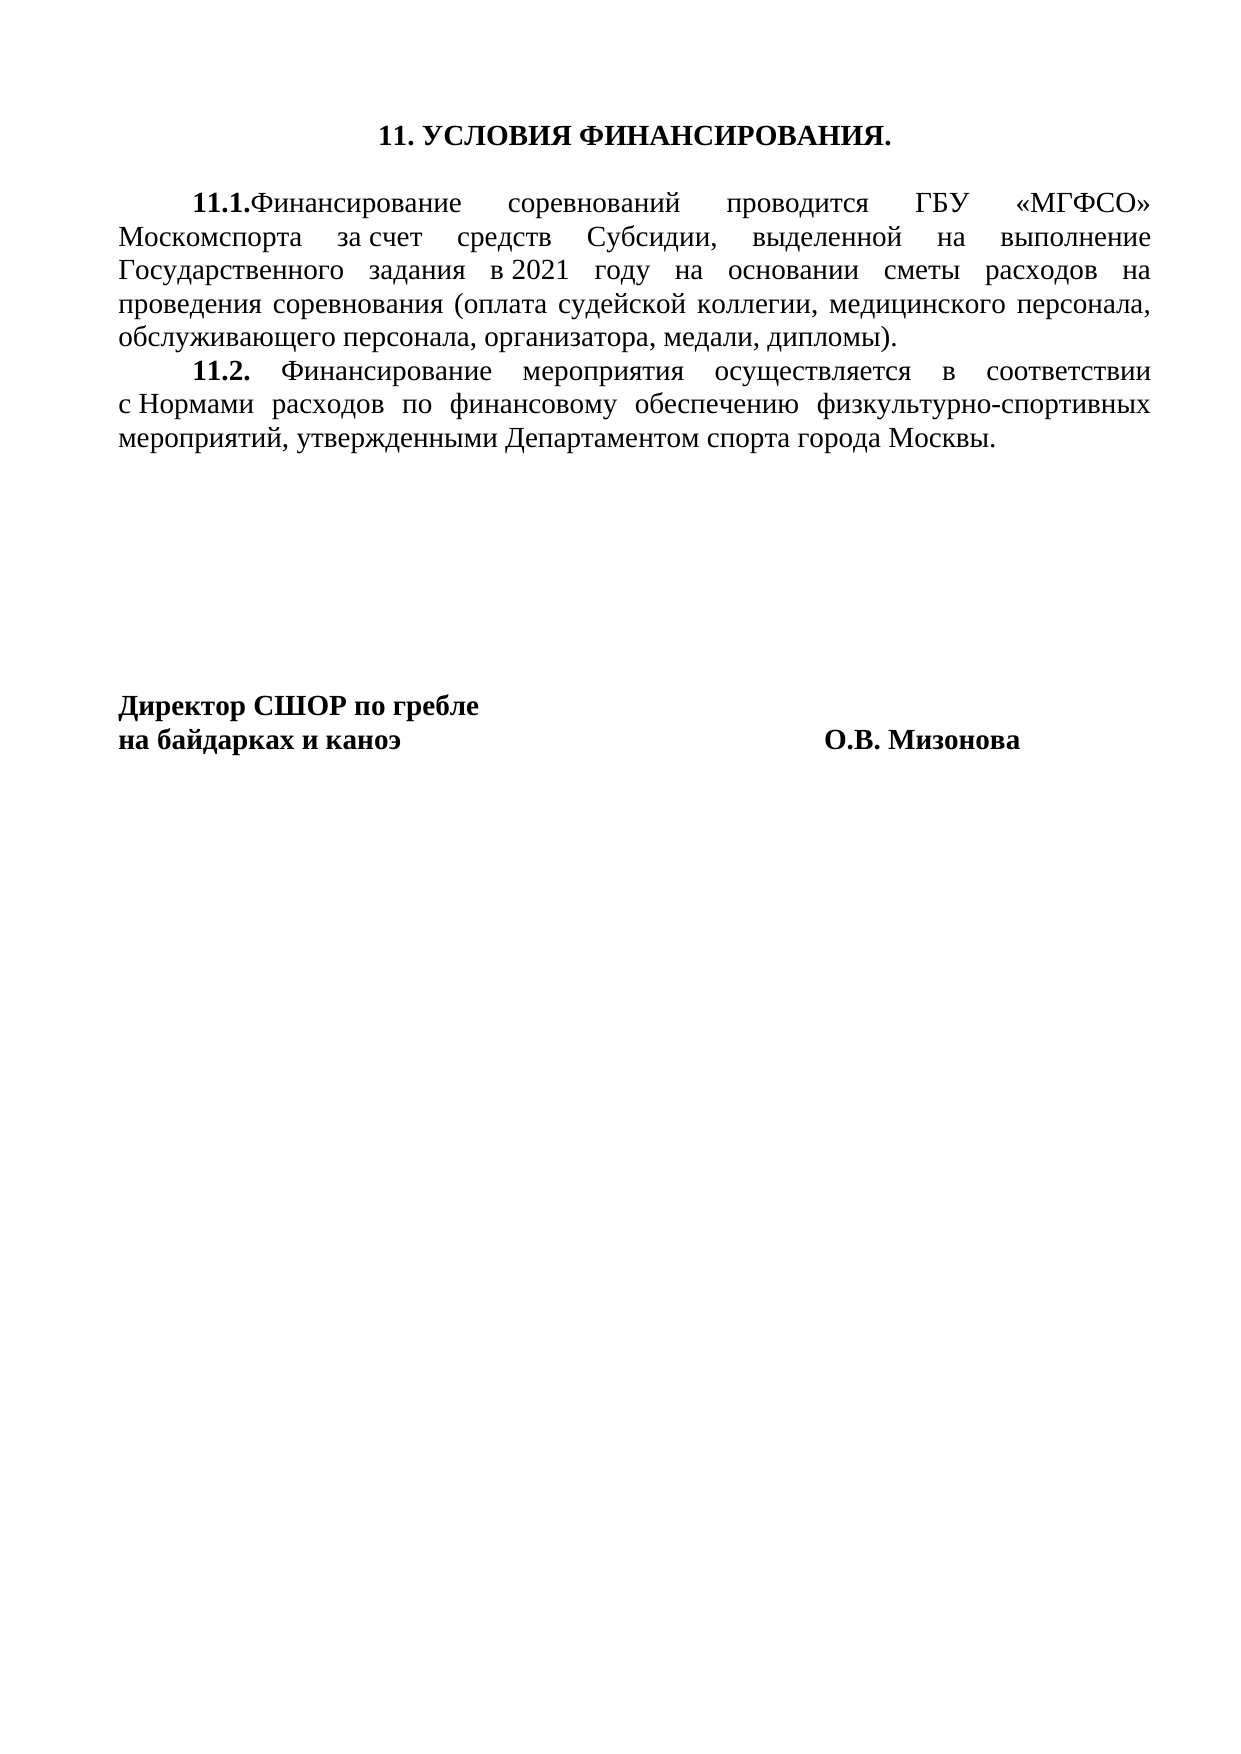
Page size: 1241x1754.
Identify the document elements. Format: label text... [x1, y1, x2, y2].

text Директор СШОР по гребле [118, 688, 1152, 722]
text на байдарках и каноэ О.В. Мизонова [118, 722, 1152, 755]
text 11.2. Финансирование мероприятия осуществляется в соответствии с Нормами расходов по финансовому обеспечению физкультурно-спортивных мероприятий, утвержденными Департаментом спорта города Москвы. [118, 353, 1152, 453]
text 11.1.Финансирование соревнований проводится ГБУ «МГФСО» Москомспорта за счет средств Субсидии, выделенной на выполнение Государственного задания в 2021 году на основании сметы расходов на проведения соревнования (оплата судейской коллегии, медицинского персонала, обслуживающего персонала, организатора, медали, дипломы). [118, 185, 1152, 353]
list УСЛОВИЯ ФИНАНСИРОВАНИЯ. [118, 118, 1152, 152]
